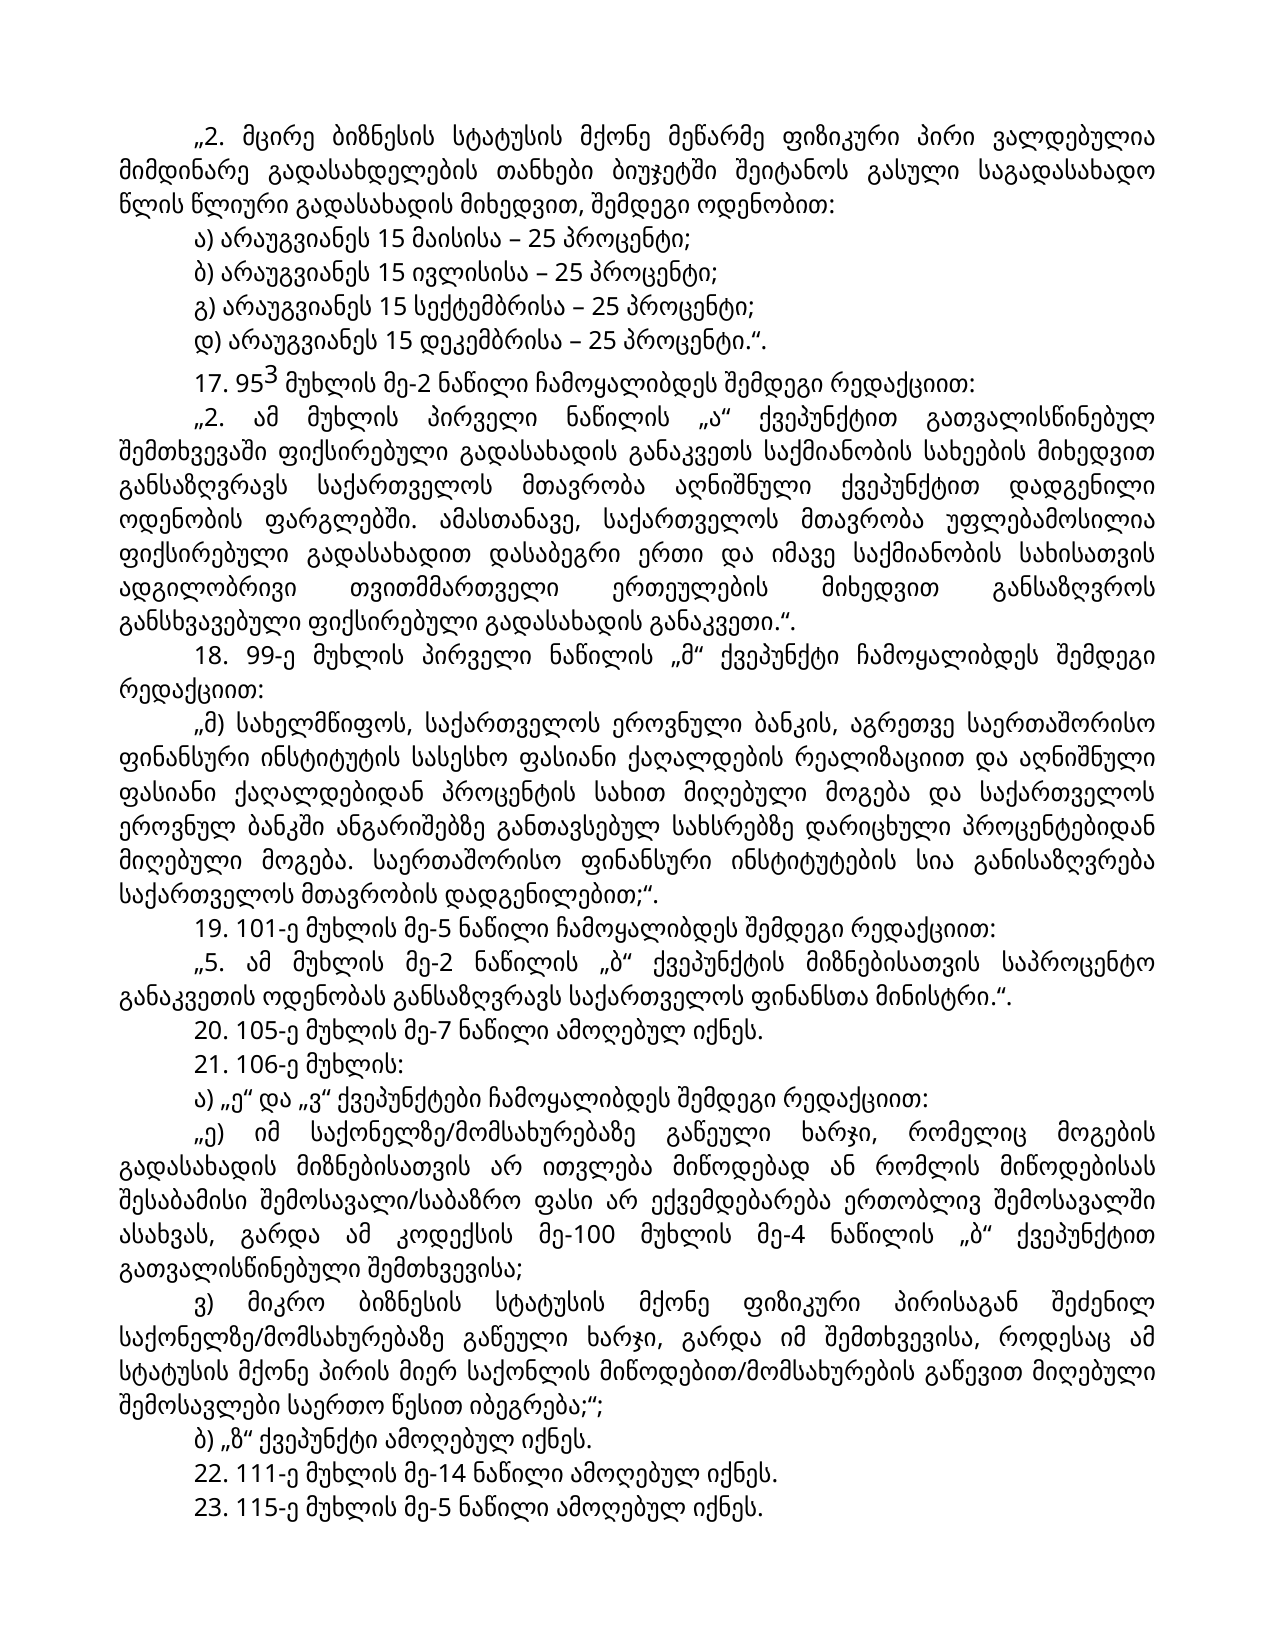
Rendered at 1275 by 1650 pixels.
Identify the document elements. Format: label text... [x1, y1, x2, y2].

text „2. მცირე ბიზნესის სტატუსის მქონე მეწარმე ფიზიკური პირი ვალდებულია მიმდინარე გადასახდელების თანხები ბიუჯეტში შეიტანოს გასული საგადასახადო წლის წლიური გადასახადის მიხედვით, შემდეგი ოდენობით: [118, 118, 1156, 221]
text ა) არაუგვიანეს 15 მაისისა – 25 პროცენტი; [118, 221, 1156, 255]
text 19. 101-ე მუხლის მე-5 ნაწილი ჩამოყალიბდეს შემდეგი რედაქციით: [118, 910, 1156, 944]
text ა) „ე“ და „ვ“ ქვეპუნქტები ჩამოყალიბდეს შემდეგი რედაქციით: [118, 1081, 1156, 1115]
text 20. 105-ე მუხლის მე-7 ნაწილი ამოღებულ იქნეს. [118, 1013, 1156, 1047]
text 17. 953 მუხლის მე-2 ნაწილი ჩამოყალიბდეს შემდეგი რედაქციით: [118, 357, 1156, 399]
text გ) არაუგვიანეს 15 სექტემბრისა – 25 პროცენტი; [118, 289, 1156, 323]
text ვ) მიკრო ბიზნესის სტატუსის მქონე ფიზიკური პირისაგან შეძენილ საქონელზე/მომსახურებაზე გაწეული ხარჯი, გარდა იმ შემთხვევისა, როდესაც ამ სტატუსის მქონე პირის მიერ საქონლის მიწოდებით/მომსახურების გაწევით მიღებული შემოსავლები საერთო წესით იბეგრება;“; [118, 1285, 1156, 1421]
text 21. 106-ე მუხლის: [118, 1047, 1156, 1081]
text 22. 111-ე მუხლის მე-14 ნაწილი ამოღებულ იქნეს. [118, 1455, 1156, 1489]
text „მ) სახელმწიფოს, საქართველოს ეროვნული ბანკის, აგრეთვე საერთაშორისო ფინანსური ინსტიტუტის სასესხო ფასიანი ქაღალდების რეალიზაციით და აღნიშნული ფასიანი ქაღალდებიდან პროცენტის სახით მიღებული მოგება და საქართველოს ეროვნულ ბანკში ანგარიშებზე განთავსებულ სახსრებზე დარიცხული პროცენტებიდან მიღებული მოგება. საერთაშორისო ფინანსური ინსტიტუტების სია განისაზღვრება საქართველოს მთავრობის დადგენილებით;“. [118, 706, 1156, 910]
text ბ) არაუგვიანეს 15 ივლისისა – 25 პროცენტი; [118, 255, 1156, 289]
text „ე) იმ საქონელზე/მომსახურებაზე გაწეული ხარჯი, რომელიც მოგების გადასახადის მიზნებისათვის არ ითვლება მიწოდებად ან რომლის მიწოდებისას შესაბამისი შემოსავალი/საბაზრო ფასი არ ექვემდებარება ერთობლივ შემოსავალში ასახვას, გარდა ამ კოდექსის მე-100 მუხლის მე-4 ნაწილის „ბ“ ქვეპუნქტით გათვალისწინებული შემთხვევისა; [118, 1115, 1156, 1285]
text ბ) „ზ“ ქვეპუნქტი ამოღებულ იქნეს. [118, 1421, 1156, 1455]
text 18. 99-ე მუხლის პირველი ნაწილის „მ“ ქვეპუნქტი ჩამოყალიბდეს შემდეგი რედაქციით: [118, 638, 1156, 706]
text დ) არაუგვიანეს 15 დეკემბრისა – 25 პროცენტი.“. [118, 323, 1156, 357]
text 23. 115-ე მუხლის მე-5 ნაწილი ამოღებულ იქნეს. [118, 1489, 1156, 1523]
text „2. ამ მუხლის პირველი ნაწილის „ა“ ქვეპუნქტით გათვალისწინებულ შემთხვევაში ფიქსირებული გადასახადის განაკვეთს საქმიანობის სახეების მიხედვით განსაზღვრავს საქართველოს მთავრობა აღნიშნული ქვეპუნქტით დადგენილი ოდენობის ფარგლებში. ამასთანავე, საქართველოს მთავრობა უფლებამოსილია ფიქსირებული გადასახადით დასაბეგრი ერთი და იმავე საქმიანობის სახისათვის ადგილობრივი თვითმმართველი ერთეულების მიხედვით განსაზღვროს განსხვავებული ფიქსირებული გადასახადის განაკვეთი.“. [118, 399, 1156, 638]
text „5. ამ მუხლის მე-2 ნაწილის „ბ“ ქვეპუნქტის მიზნებისათვის საპროცენტო განაკვეთის ოდენობას განსაზღვრავს საქართველოს ფინანსთა მინისტრი.“. [118, 944, 1156, 1013]
